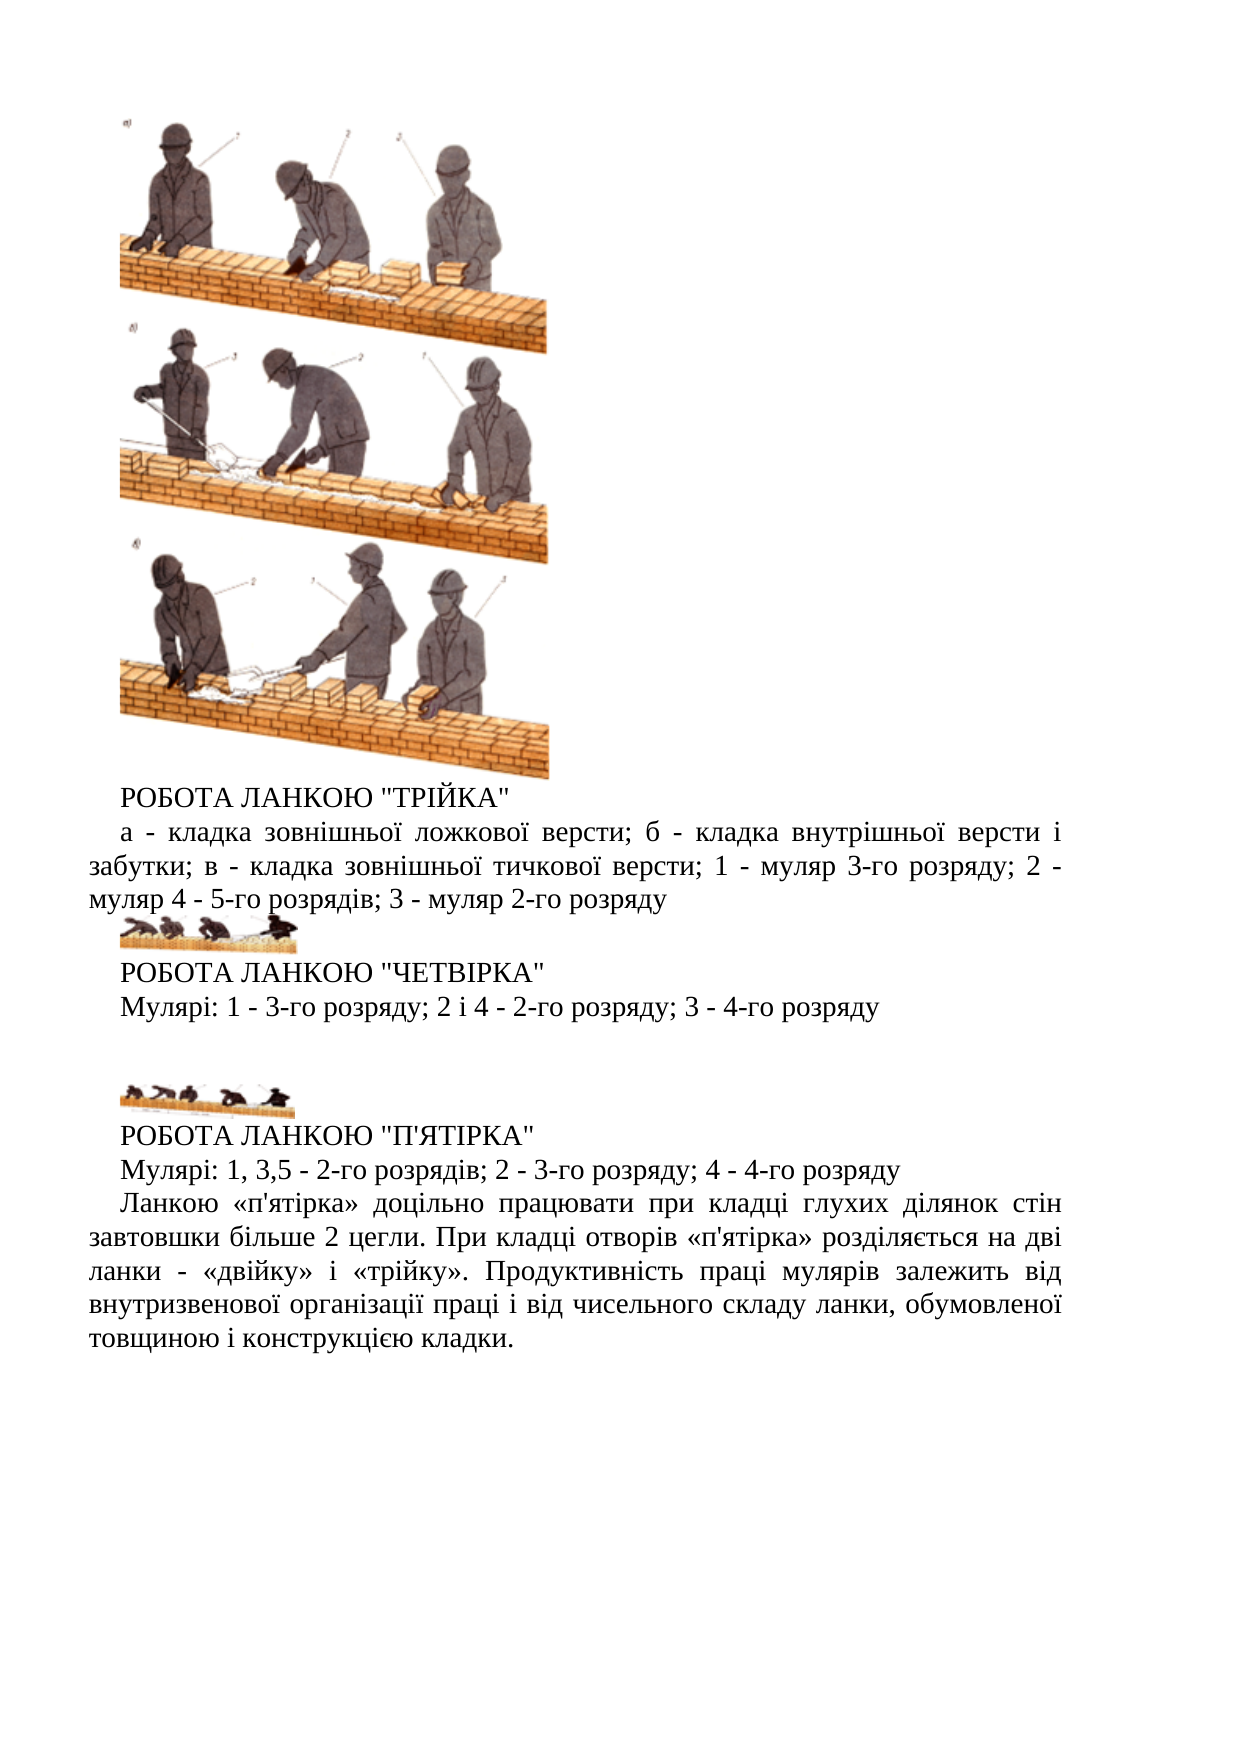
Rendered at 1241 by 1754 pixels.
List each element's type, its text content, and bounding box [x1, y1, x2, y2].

text Ланкою «п'ятірка» доцільно працювати при кладці глухих ділянок стін завтовшки більше 2 цегли. При кладці отворів «п'ятірка» розділяється на дві ланки - «двійку» і «трійку». Продуктивність праці мулярів залежить від внутризвенової організації праці і від чисельного складу ланки, обумовленої товщиною і конструкцією кладки. [88, 1186, 1063, 1353]
picture [119, 118, 550, 781]
text РОБОТА ЛАНКОЮ "П'ЯТІРКА" [88, 1118, 1063, 1152]
text РОБОТА ЛАНКОЮ "ЧЕТВІРКА" [88, 955, 1063, 989]
text РОБОТА ЛАНКОЮ "ТРІЙКА" [88, 781, 1063, 814]
text а - кладка зовнішньої ложкової версти; б - кладка внутрішньої версти і забутки; в - кладка зовнішньої тичкової версти; 1 - муляр 3-го розряду; 2 - муляр 4 - 5-го розрядів; 3 - муляр 2-го розряду [88, 814, 1063, 915]
picture [119, 1084, 295, 1119]
text Мулярі: 1, 3,5 - 2-го розрядів; 2 - 3-го розряду; 4 - 4-го розряду [88, 1152, 1063, 1186]
picture [119, 914, 298, 956]
text Мулярі: 1 - 3-го розряду; 2 і 4 - 2-го розряду; 3 - 4-го розряду [88, 989, 1063, 1022]
